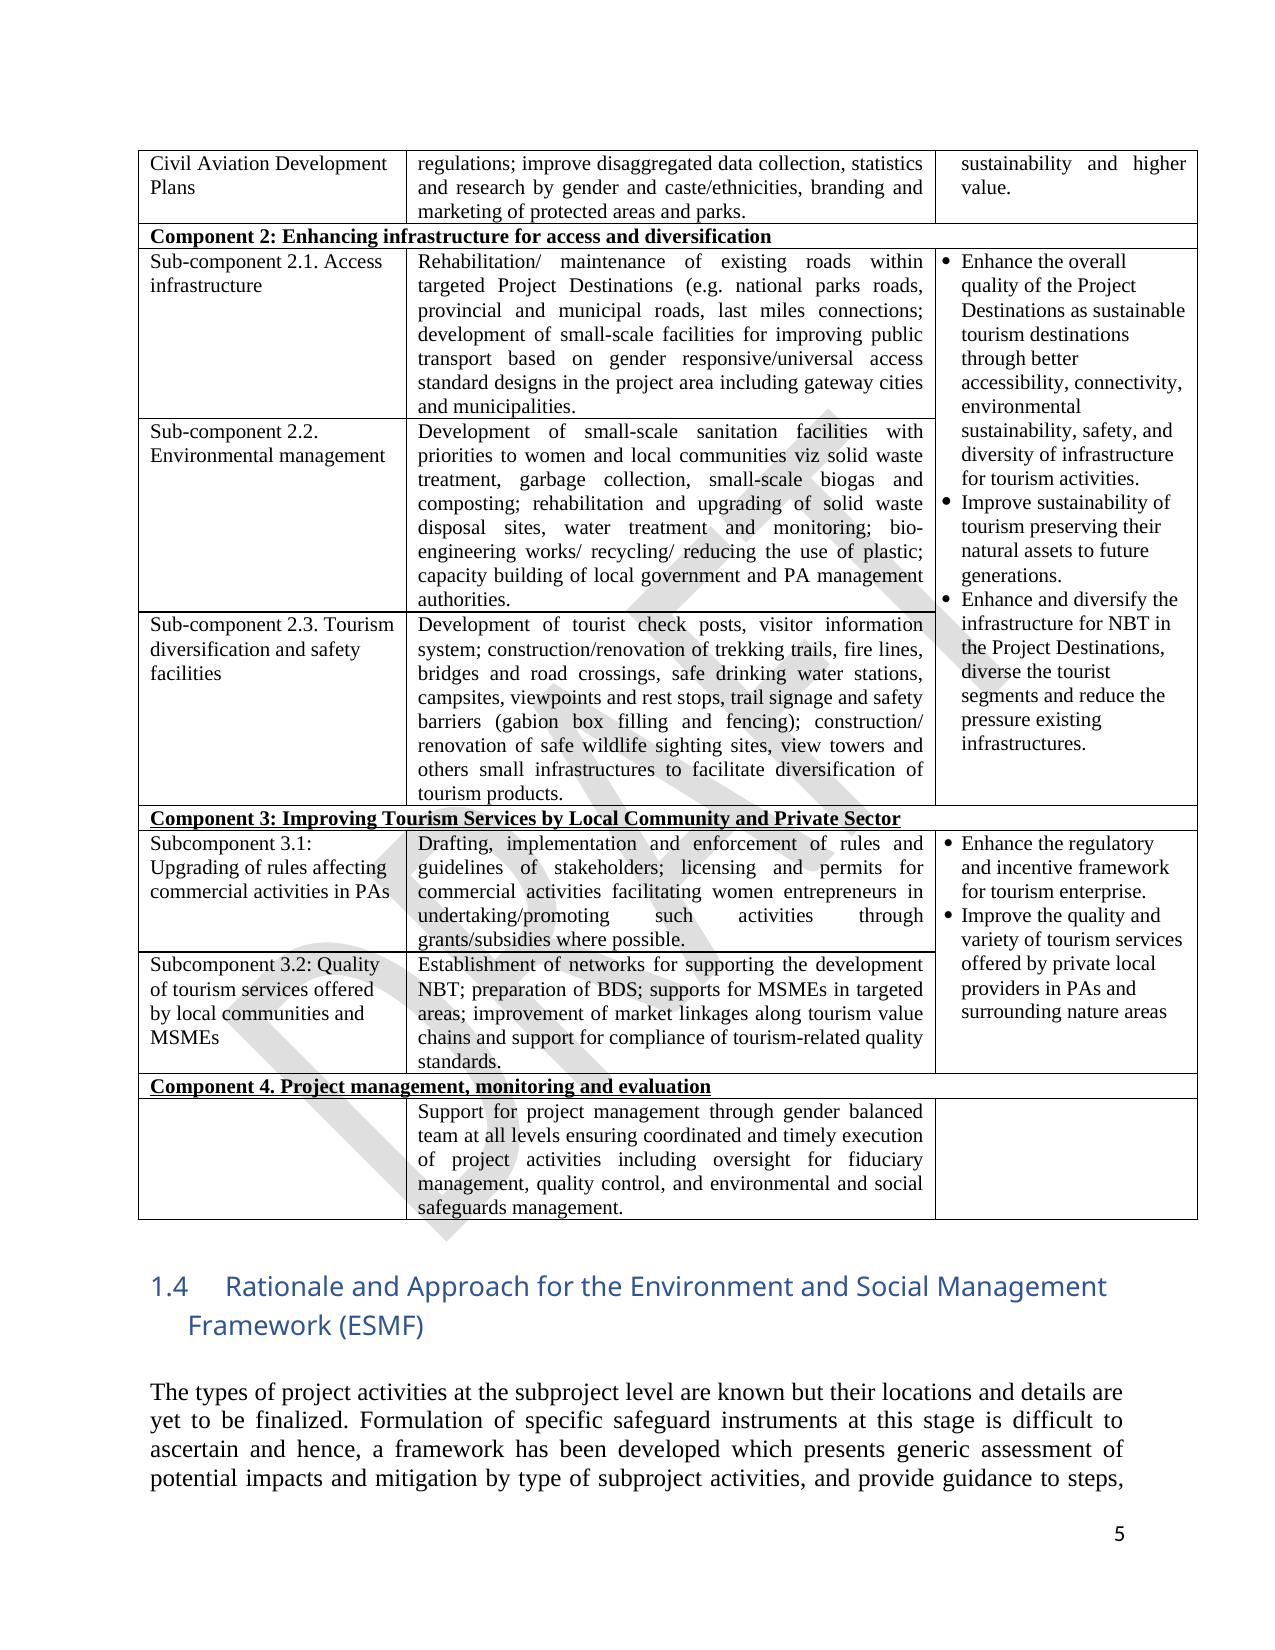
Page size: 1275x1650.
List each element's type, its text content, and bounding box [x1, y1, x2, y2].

subtitle Rationale and Approach for the Environment and Social Management Framework (ESMF) [150, 1267, 1125, 1344]
table_cell Development of small-scale sanitation facilities with priorities to women and local communities viz solid waste treatment, garbage collection, small-scale biogas and composting; rehabilitation and upgrading of solid waste disposal sites, water treatment and monitoring; bio-engineering works/ recycling/ reducing the use of plastic; capacity building of local government and PA management authorities. [407, 419, 935, 611]
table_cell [407, 151, 935, 223]
table_cell Sub-component 2.3. Tourism diversification and safety facilities [139, 613, 406, 805]
table_cell [936, 1099, 1197, 1219]
table_cell Component 2: Enhancing infrastructure for access and diversification [139, 224, 1197, 248]
table_cell Enhance the regulatory and incentive framework for tourism enterprise. Improve the quality and variety of tourism services offered by private local providers in PAs and surrounding nature areas [936, 831, 1197, 1073]
table_cell Sub-component 2.1. Access infrastructure [139, 249, 406, 418]
table_cell Subcomponent 3.1: Upgrading of rules affecting commercial activities in PAs [139, 831, 406, 951]
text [150, 1377, 1125, 1492]
table_cell Component 3: Improving Tourism Services by Local Community and Private Sector [139, 806, 1197, 830]
table_cell Support for project management through gender balanced team at all levels ensuring coordinated and timely execution of project activities including oversight for fiduciary management, quality control, and environmental and social safeguards management. [407, 1099, 935, 1219]
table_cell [139, 151, 406, 223]
table_cell Drafting, implementation and enforcement of rules and guidelines of stakeholders; licensing and permits for commercial activities facilitating women entrepreneurs in undertaking/promoting such activities through grants/subsidies where possible. [407, 831, 935, 951]
table_cell Rehabilitation/ maintenance of existing roads within targeted Project Destinations (e.g. national parks roads, provincial and municipal roads, last miles connections; development of small-scale facilities for improving public transport based on gender responsive/universal access standard designs in the project area including gateway cities and municipalities. [407, 249, 935, 418]
table_cell Development of tourist check posts, visitor information system; construction/renovation of trekking trails, fire lines, bridges and road crossings, safe drinking water stations, campsites, viewpoints and rest stops, trail signage and safety barriers (gabion box filling and fencing); construction/ renovation of safe wildlife sighting sites, view towers and others small infrastructures to facilitate diversification of tourism products. [407, 613, 935, 805]
table_cell Subcomponent 3.2: Quality of tourism services offered by local communities and MSMEs [139, 953, 406, 1073]
table_cell [139, 1099, 406, 1219]
table_cell Sub-component 2.2. Environmental management [139, 419, 406, 611]
table_cell Component 4. Project management, monitoring and evaluation [139, 1074, 1197, 1098]
table_cell Establishment of networks for supporting the development NBT; preparation of BDS; supports for MSMEs in targeted areas; improvement of market linkages along tourism value chains and support for compliance of tourism-related quality standards. [407, 953, 935, 1073]
table_cell Enhance the overall quality of the Project Destinations as sustainable tourism destinations through better accessibility, connectivity, environmental sustainability, safety, and diversity of infrastructure for tourism activities. Improve sustainability of tourism preserving their natural assets to future generations. Enhance and diversify the infrastructure for NBT in the Project Destinations, diverse the tourist segments and reduce the pressure existing infrastructures. [936, 249, 1197, 805]
